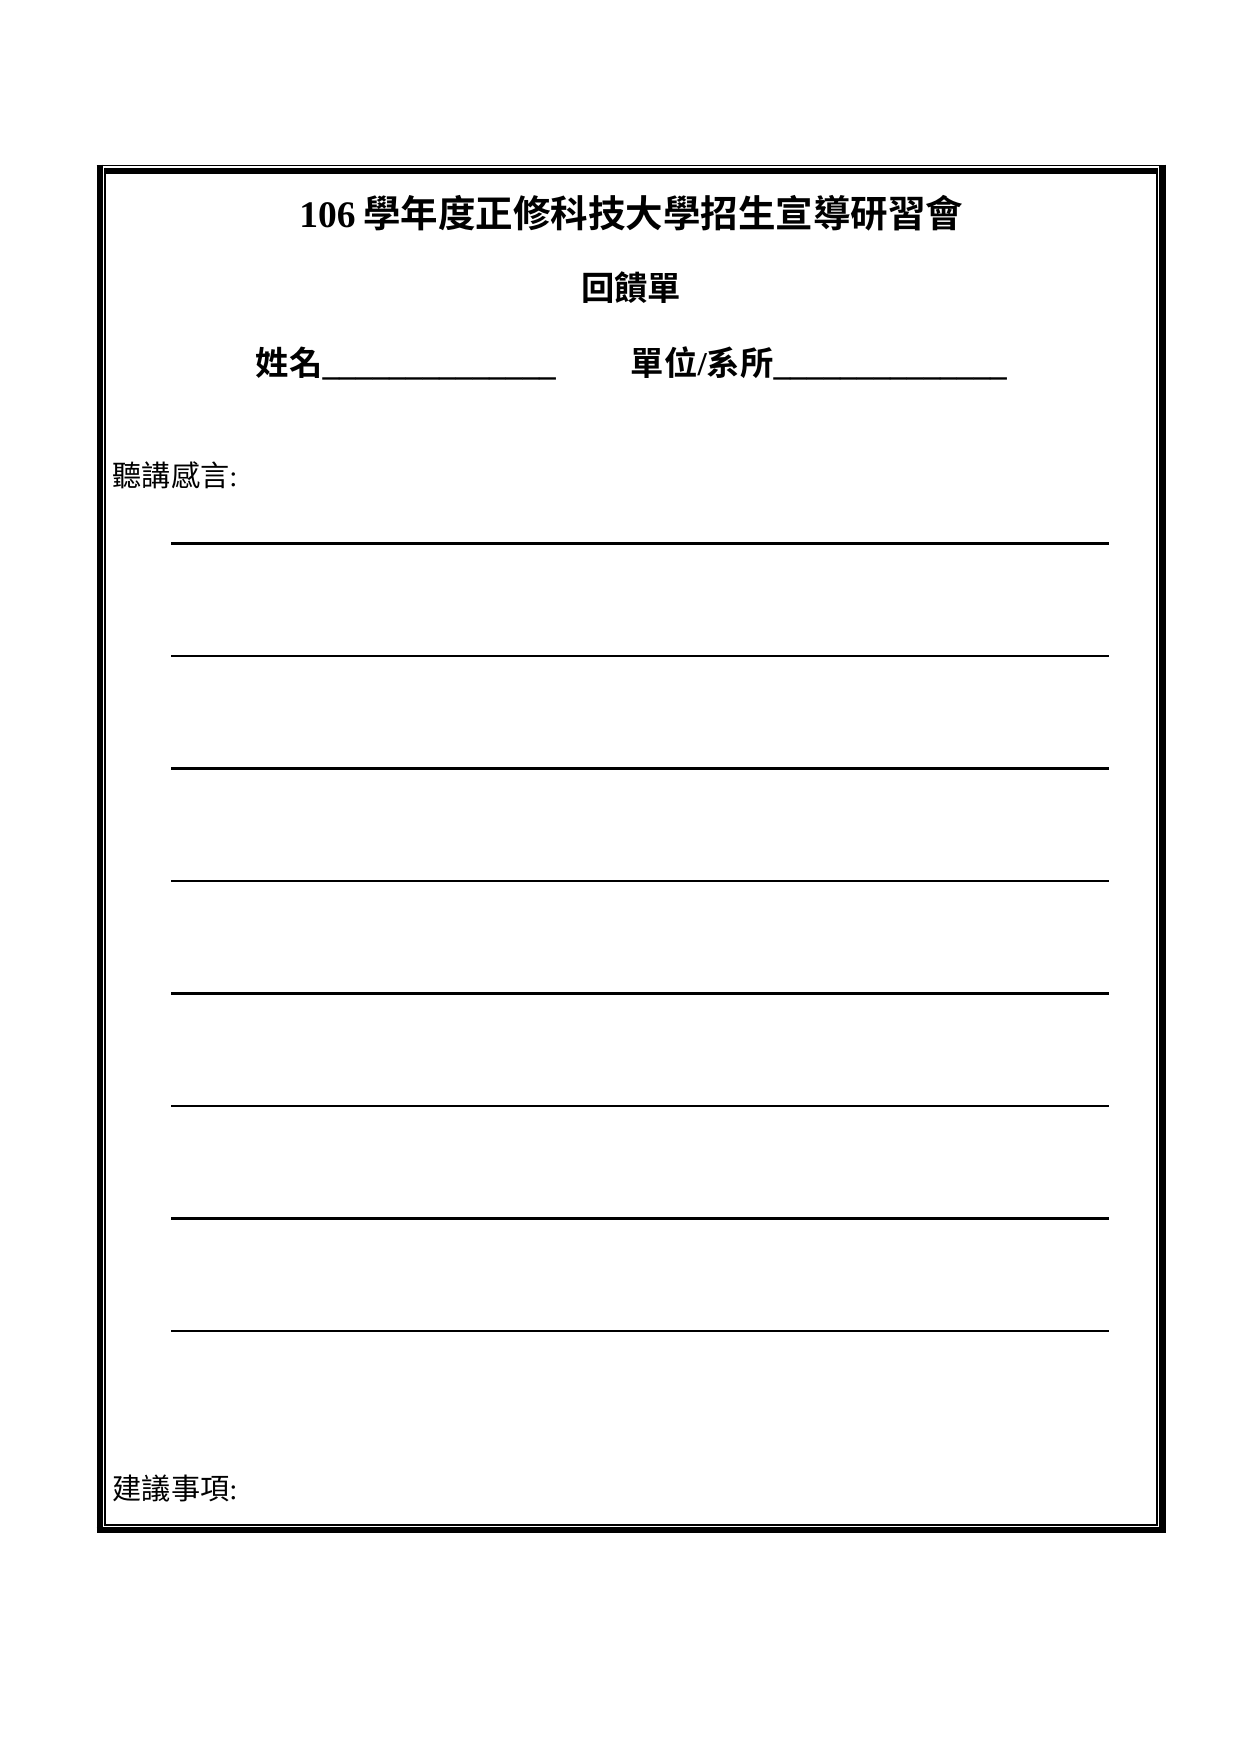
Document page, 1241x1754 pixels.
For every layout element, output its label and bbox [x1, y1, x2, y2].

table_header [106, 174, 1156, 1524]
